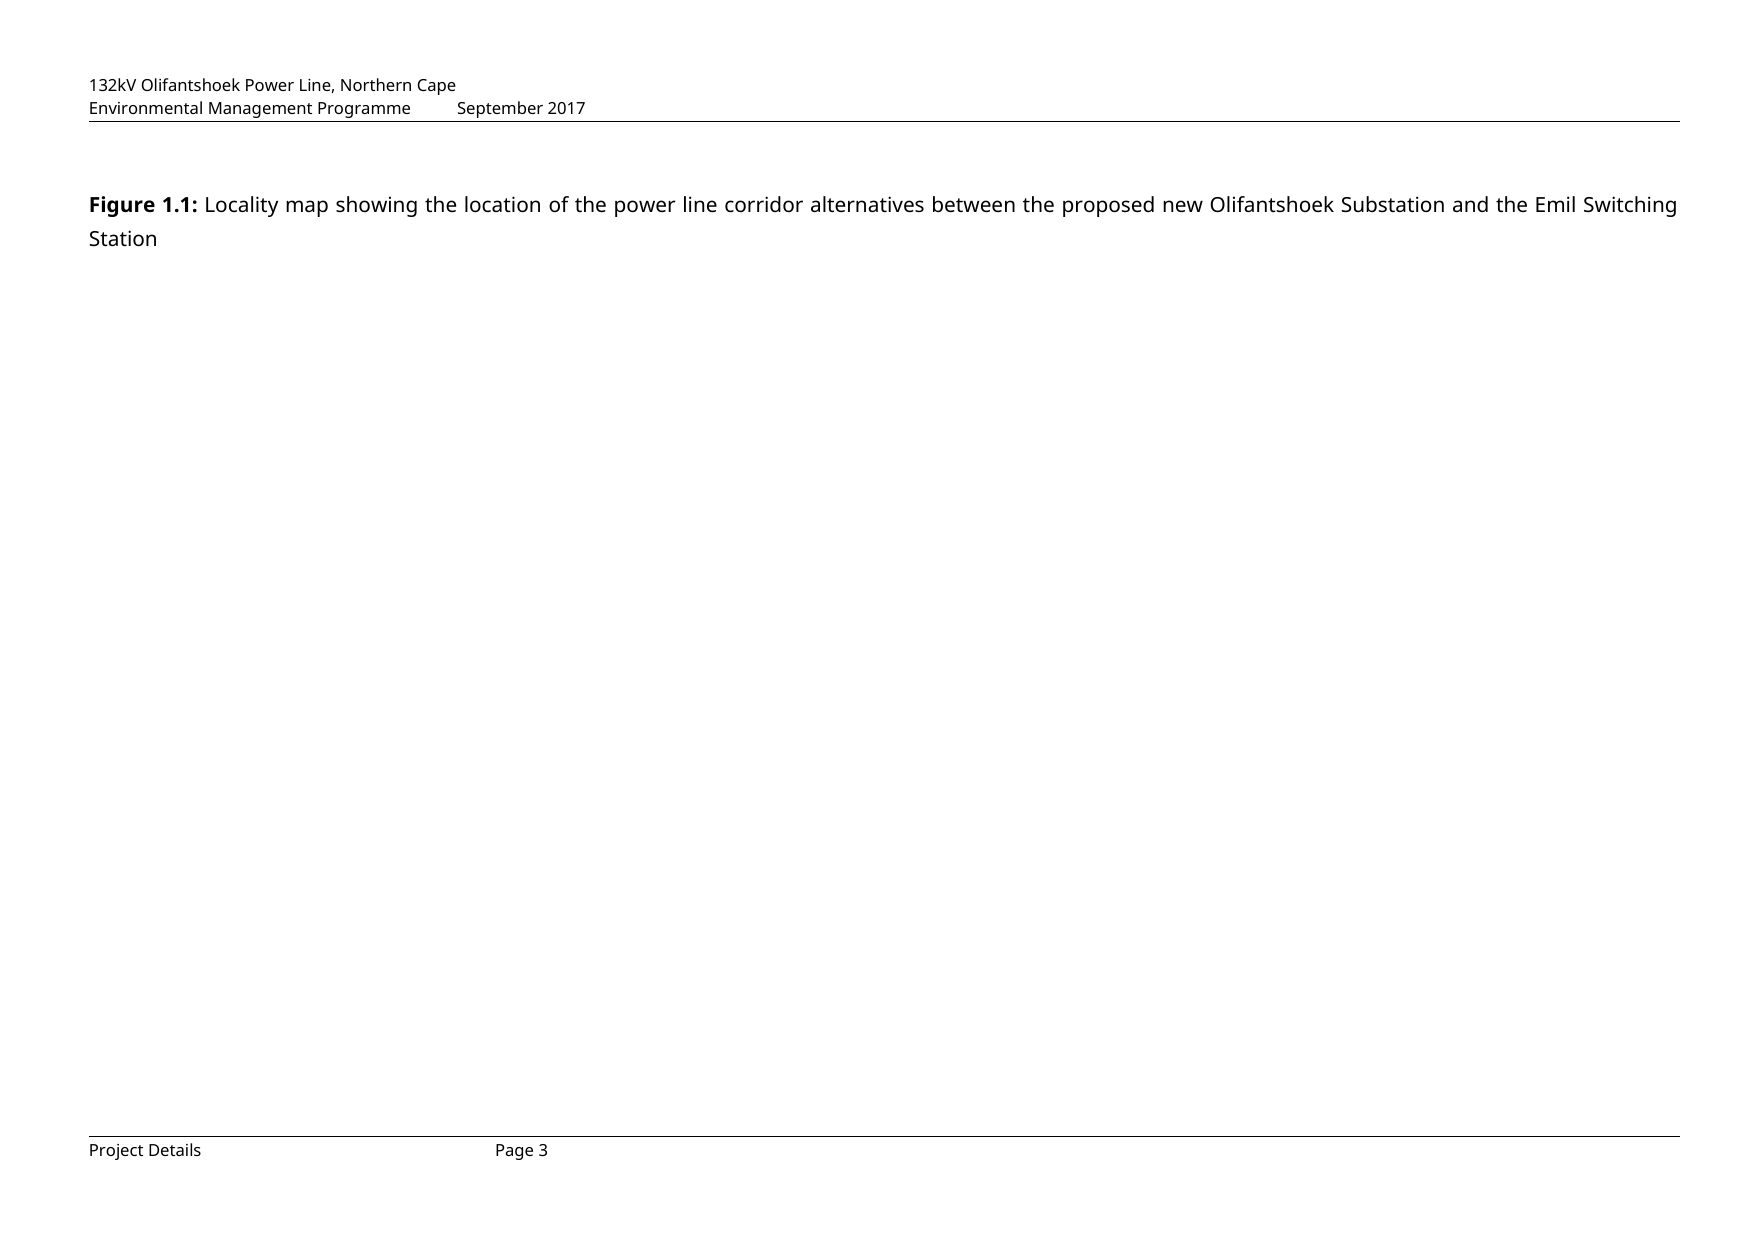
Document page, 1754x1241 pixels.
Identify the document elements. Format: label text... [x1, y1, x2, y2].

text Figure 1.1: Locality map showing the location of the power line corridor alternatives between the proposed new Olifantshoek Substation and the Emil Switching Station [89, 190, 1680, 252]
